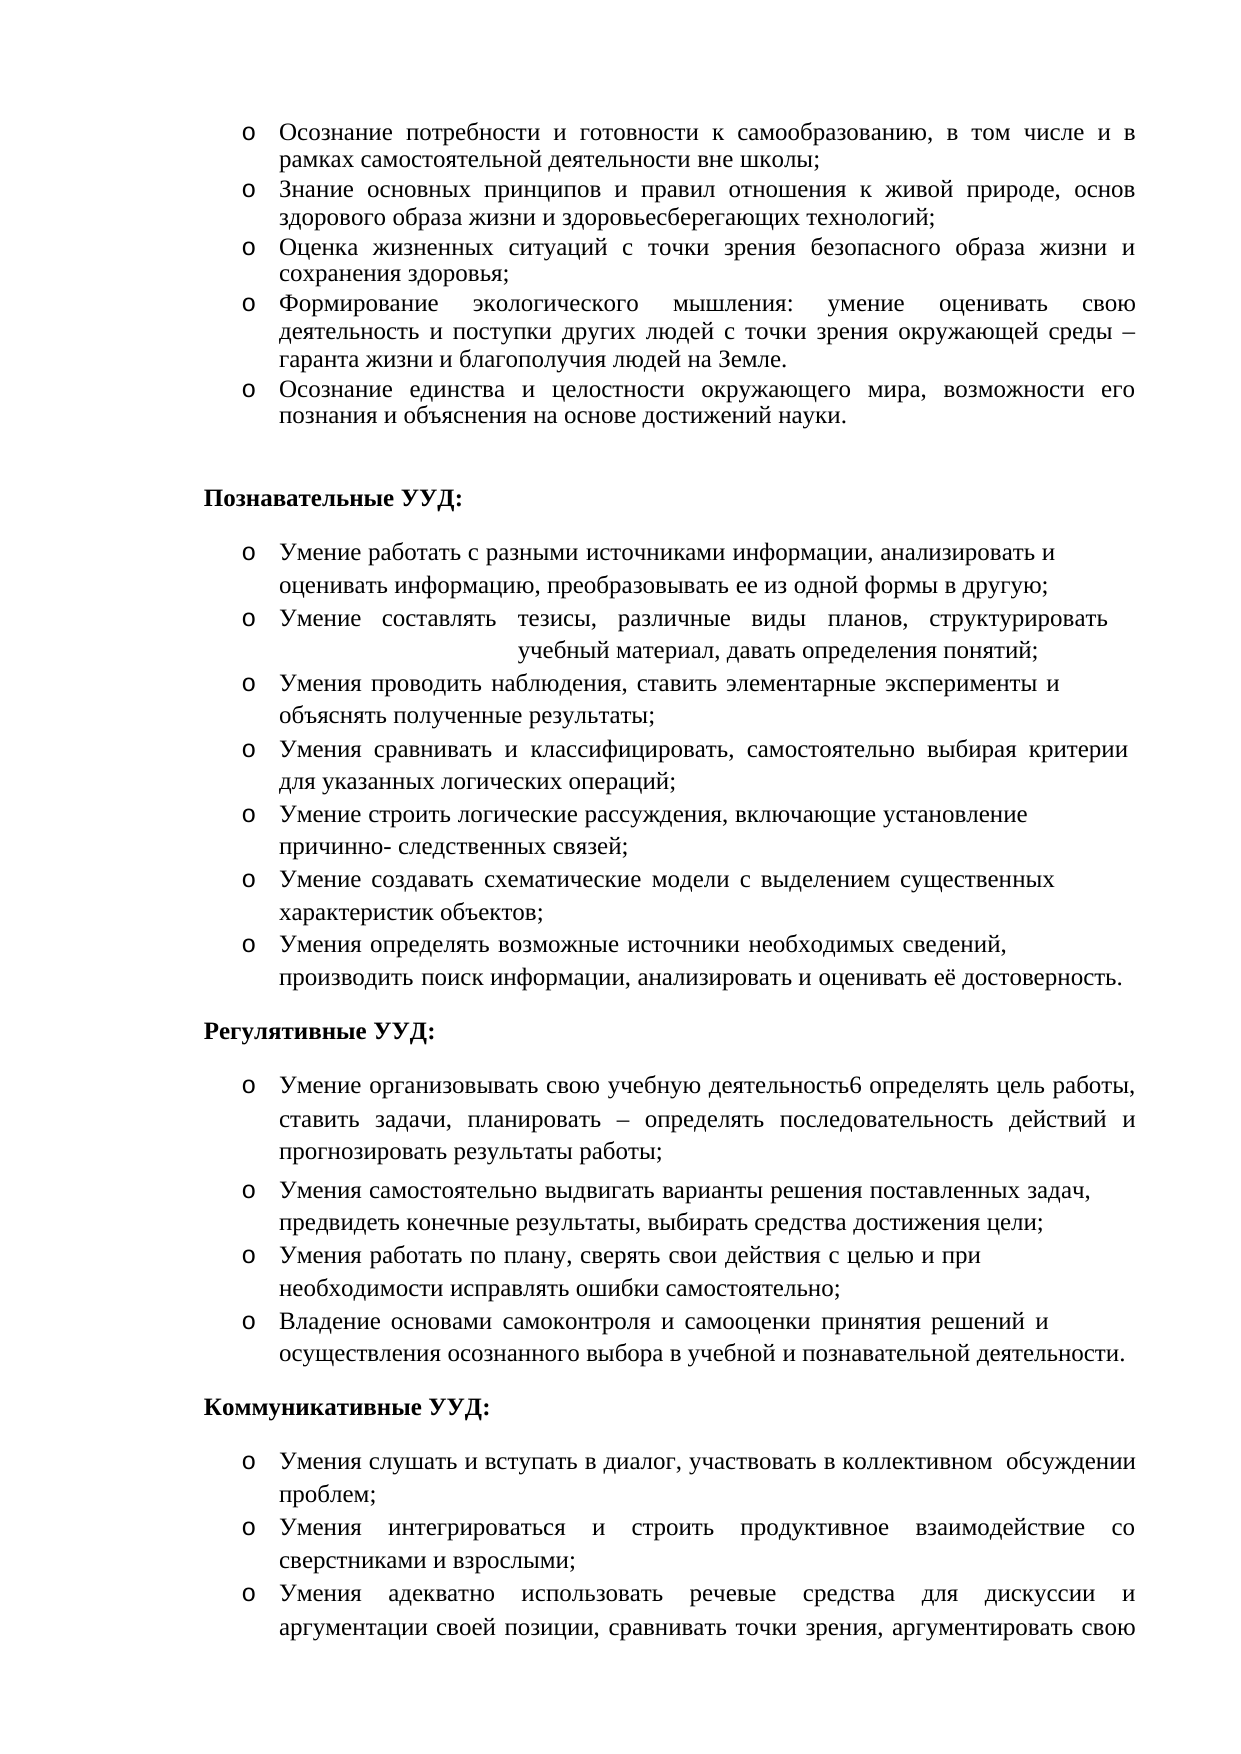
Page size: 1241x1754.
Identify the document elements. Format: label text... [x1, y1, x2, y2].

list Умения определять возможные источники необходимых сведений, производить поиск информации, анализировать и оценивать её достоверность. [241, 929, 1136, 991]
list Умения сравнивать и классифицировать, самостоятельно выбирая критерии для указанных логических операций; [241, 734, 1136, 794]
list Умения проводить наблюдения, ставить элементарные эксперименты и объяснять полученные результаты; [241, 668, 1136, 729]
subtitle Регулятивные УУД: [204, 1016, 1152, 1045]
list Формирование экологического мышления: умение оценивать свою деятельность и поступки других людей с точки зрения окружающей среды – гаранта жизни и благополучия людей на Земле. [241, 288, 1136, 373]
list Умения самостоятельно выдвигать варианты решения поставленных задач, предвидеть конечные результаты, выбирать средства достижения цели; [241, 1175, 1135, 1236]
list Владение основами самоконтроля и самооценки принятия решений и осуществления осознанного выбора в учебной и познавательной деятельности. [241, 1306, 1136, 1367]
list Умение составлять тезисы, различные виды планов, структурировать учебный материал, давать определения понятий; [241, 603, 1135, 664]
list Осознание единства и целостности окружающего мира, возможности его познания и объяснения на основе достижений науки. [241, 374, 1136, 429]
list Осознание потребности и готовности к самообразованию, в том числе и в рамках самостоятельной деятельности вне школы; [241, 118, 1136, 173]
list Умение строить логические рассуждения, включающие установление причинно- следственных связей; [241, 799, 1137, 860]
list Умения слушать и вступать в диалог, участвовать в коллективном обсуждении проблем; [241, 1446, 1136, 1508]
subtitle Познавательные УУД: [204, 483, 1152, 512]
subtitle Коммуникативные УУД: [204, 1392, 1152, 1421]
list Оценка жизненных ситуаций с точки зрения безопасного образа жизни и сохранения здоровья; [241, 232, 1136, 287]
list Знание основных принципов и правил отношения к живой природе, основ здорового образа жизни и здоровьесберегающих технологий; [241, 174, 1136, 231]
list Умение создавать схематические модели с выделением существенных характеристик объектов; [241, 864, 1135, 925]
list Умение организовывать свою учебную деятельность6 определять цель работы, ставить задачи, планировать – определять последовательность действий и прогнозировать результаты работы; [241, 1071, 1136, 1164]
list Умения интегрироваться и строить продуктивное взаимодействие со сверстниками и взрослыми; [241, 1512, 1135, 1574]
list Умения работать по плану, сверять свои действия с целью и при необходимости исправлять ошибки самостоятельно; [241, 1241, 1136, 1302]
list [241, 1578, 1136, 1641]
list Умение работать с разными источниками информации, анализировать и оценивать информацию, преобразовывать ее из одной формы в другую; [241, 537, 1136, 598]
